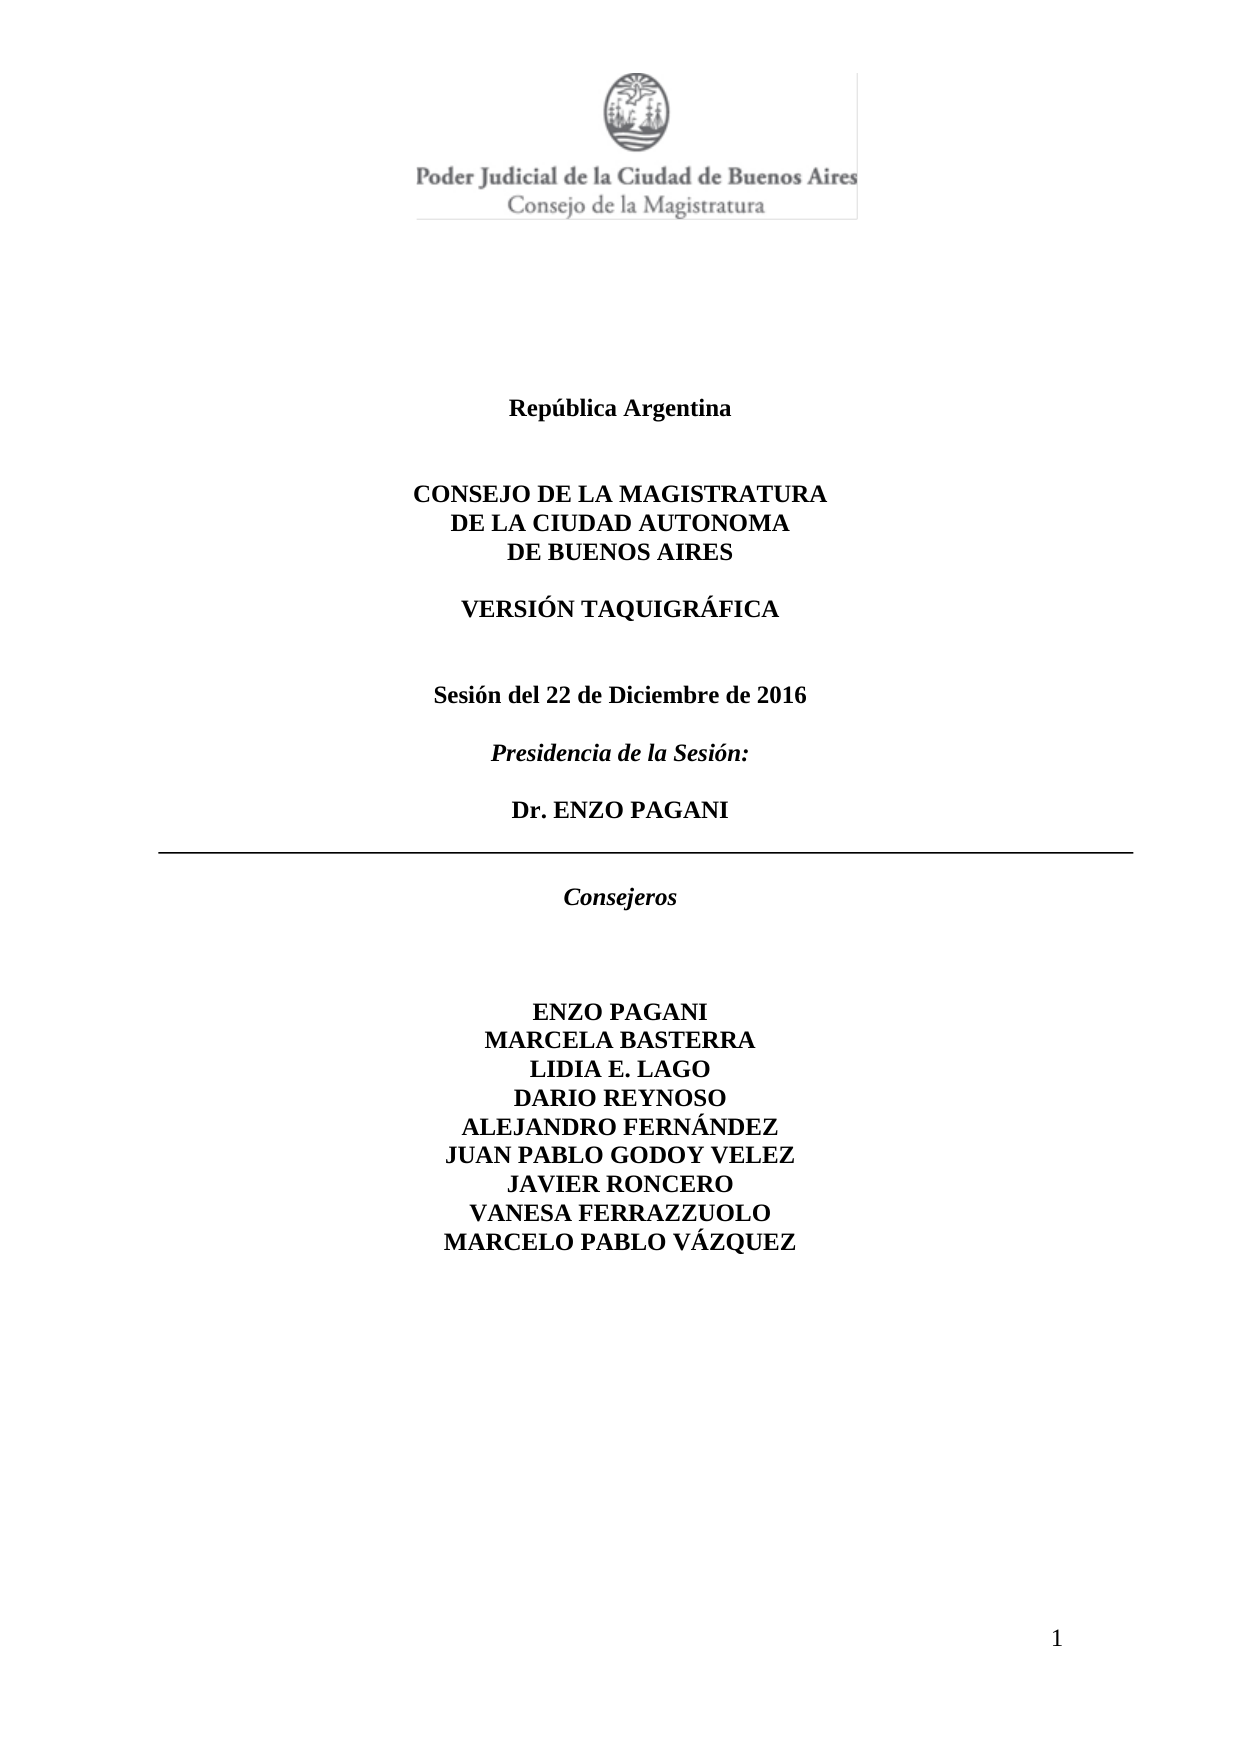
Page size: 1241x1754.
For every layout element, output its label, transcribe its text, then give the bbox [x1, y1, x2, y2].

picture [416, 73, 859, 221]
text DE BUENOS AIRES [177, 537, 1063, 566]
text DARIO REYNOSO [177, 1083, 1063, 1112]
text Consejeros [177, 882, 1063, 911]
text MARCELA BASTERRA [177, 1026, 1063, 1054]
text JAVIER RONCERO [177, 1169, 1063, 1198]
text JUAN PABLO GODOY VELEZ [177, 1141, 1063, 1169]
text MARCELO PABLO VÁZQUEZ [177, 1227, 1063, 1256]
text CONSEJO DE LA MAGISTRATURA [177, 479, 1063, 508]
text ALEJANDRO FERNÁNDEZ [177, 1112, 1063, 1141]
text LIDIA E. LAGO [177, 1054, 1063, 1083]
text Sesión del 22 de Diciembre de 2016 [177, 681, 1063, 709]
text República Argentina [177, 393, 1063, 422]
text VERSIÓN TAQUIGRÁFICA [177, 594, 1063, 623]
text ENZO PAGANI [177, 997, 1063, 1026]
text Dr. ENZO PAGANI [177, 796, 1063, 824]
text DE LA CIUDAD AUTONOMA [177, 508, 1063, 537]
text Presidencia de la Sesión: [177, 738, 1063, 767]
text VANESA FERRAZZUOLO [177, 1198, 1063, 1227]
